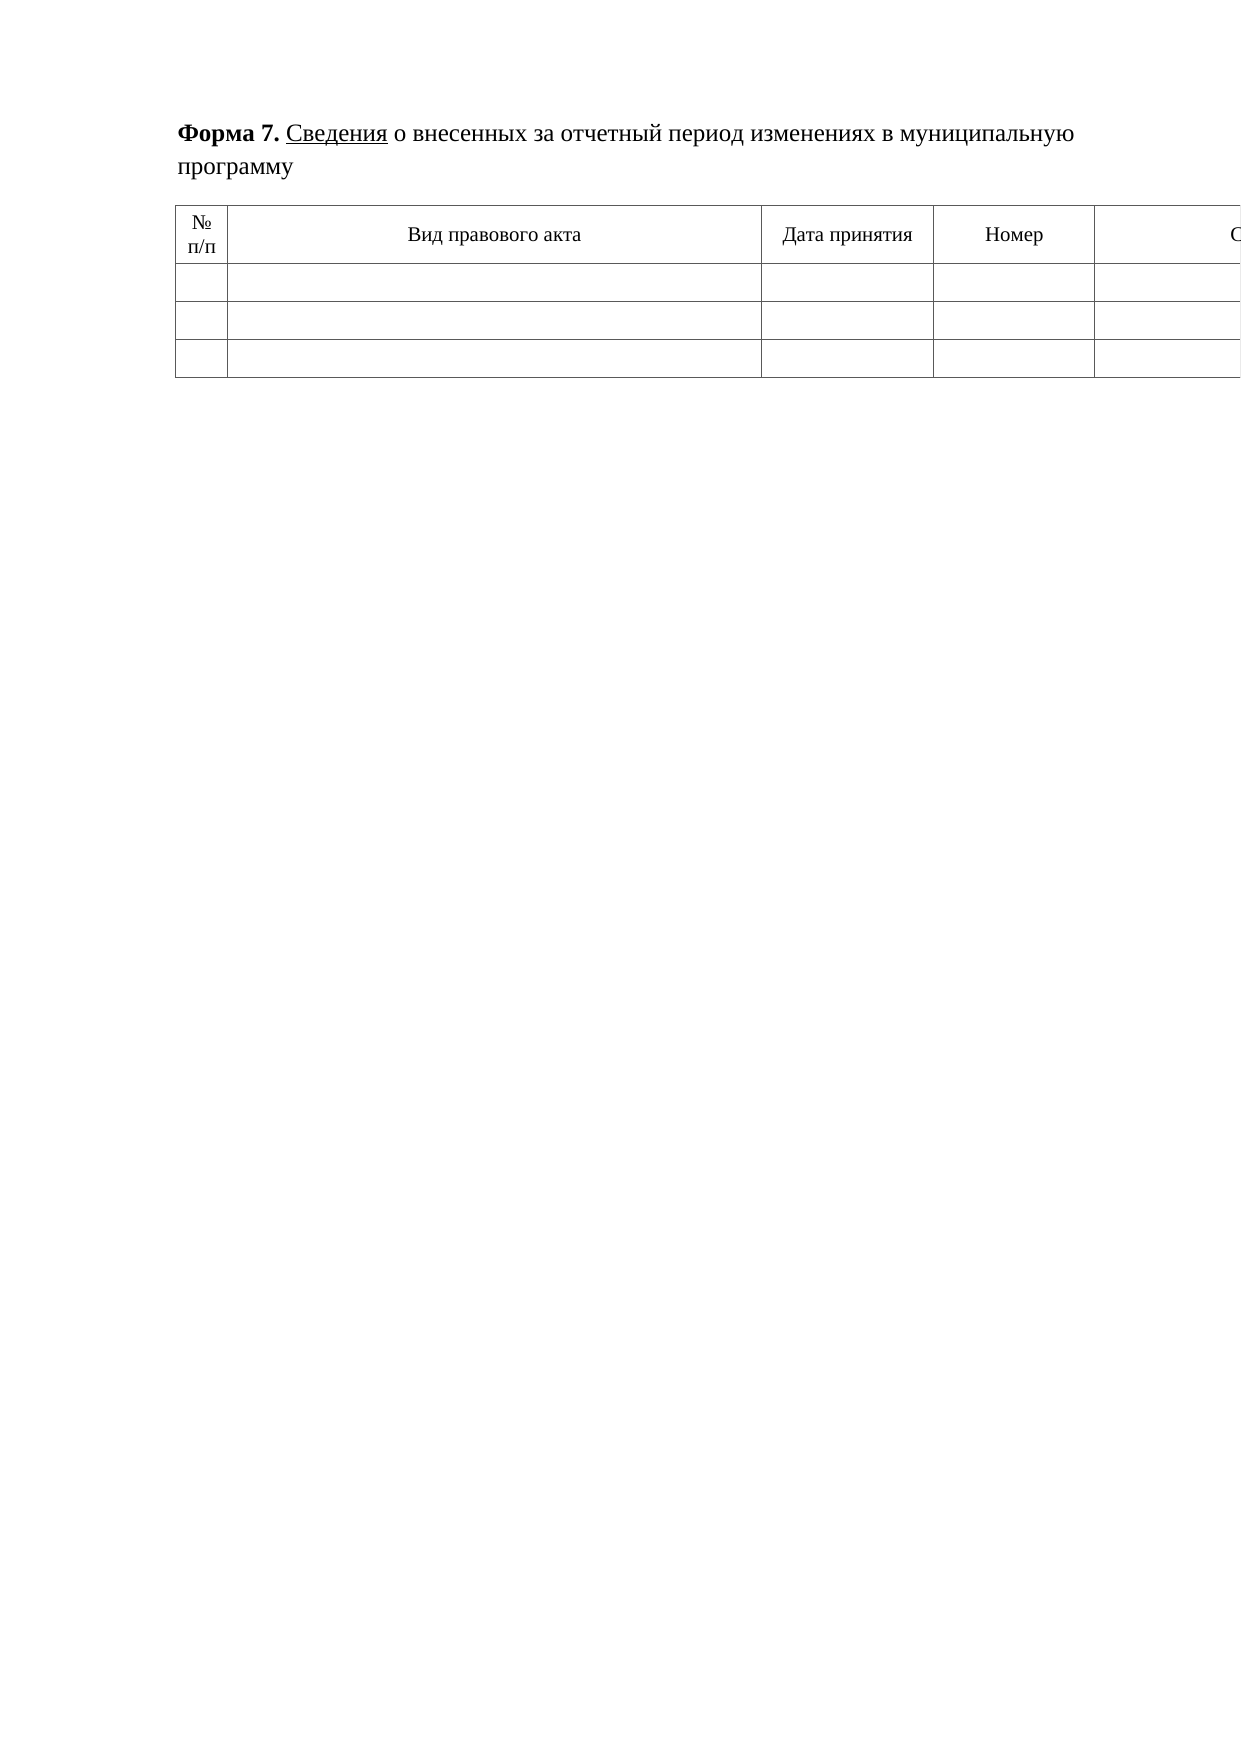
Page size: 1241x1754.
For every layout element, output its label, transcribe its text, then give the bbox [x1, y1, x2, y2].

table_cell [762, 264, 933, 301]
table_cell [1095, 302, 1240, 339]
table_header Дата принятия [762, 206, 933, 262]
table_cell [176, 264, 227, 301]
table_header Номер [934, 206, 1094, 262]
table_cell [762, 302, 933, 339]
table_cell [934, 340, 1094, 377]
table_cell [228, 302, 761, 339]
table_header № п/п [176, 206, 227, 262]
table_cell [228, 340, 761, 377]
table_cell [228, 264, 761, 301]
table_cell [1095, 340, 1240, 377]
table_header Вид правового акта [228, 206, 761, 262]
table_cell [176, 302, 227, 339]
table_cell [762, 340, 933, 377]
table_header Суть изменений (краткое изложение) [1095, 206, 1240, 262]
table_cell [1095, 264, 1240, 301]
table_cell [934, 302, 1094, 339]
text Форма 7. Сведения о внесенных за отчетный период изменениях в муниципальную программу [177, 118, 1152, 180]
table_cell [176, 340, 227, 377]
table_cell [934, 264, 1094, 301]
